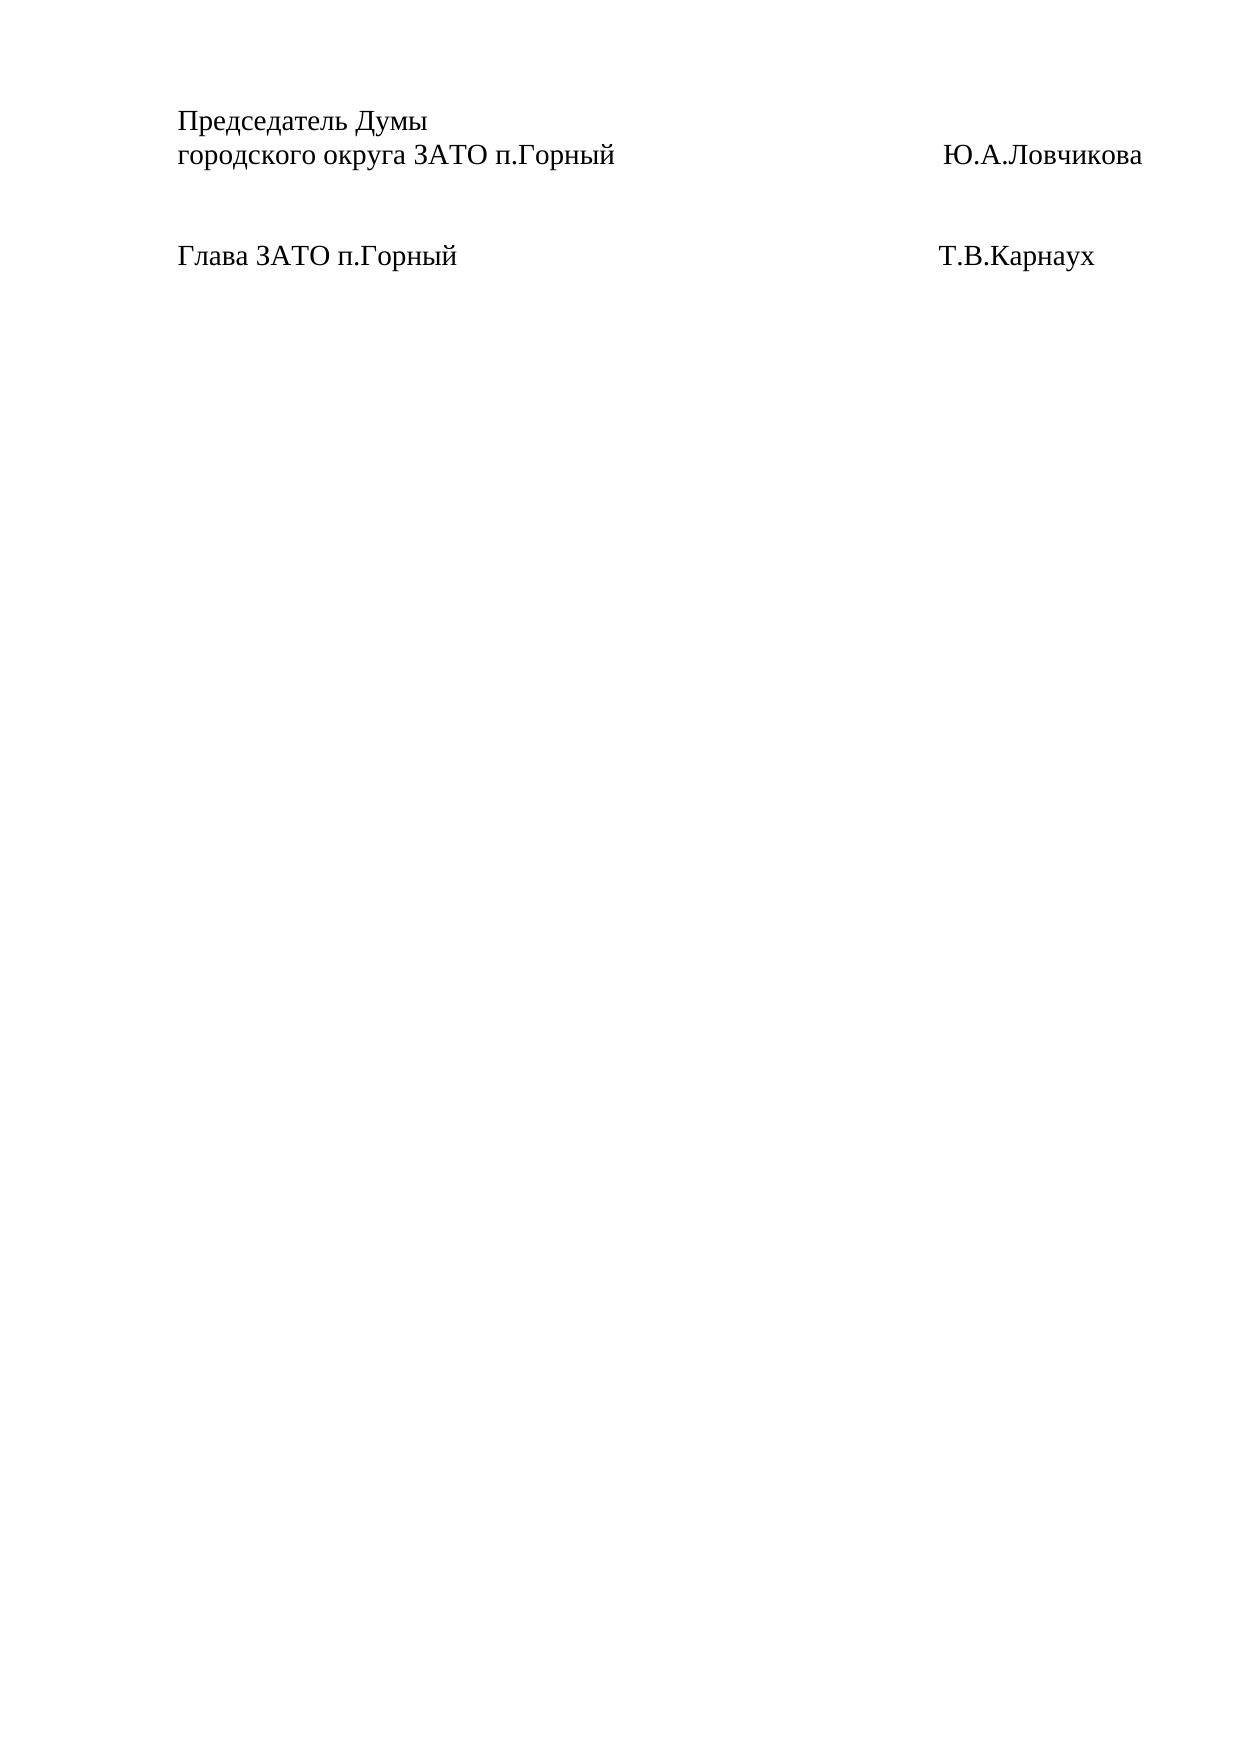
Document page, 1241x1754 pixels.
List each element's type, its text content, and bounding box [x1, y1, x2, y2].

text городского округа ЗАТО п.Горный Ю.А.Ловчикова [177, 137, 1152, 171]
text Председатель Думы [177, 103, 1152, 137]
text Глава ЗАТО п.Горный Т.В.Карнаух [177, 238, 1152, 271]
